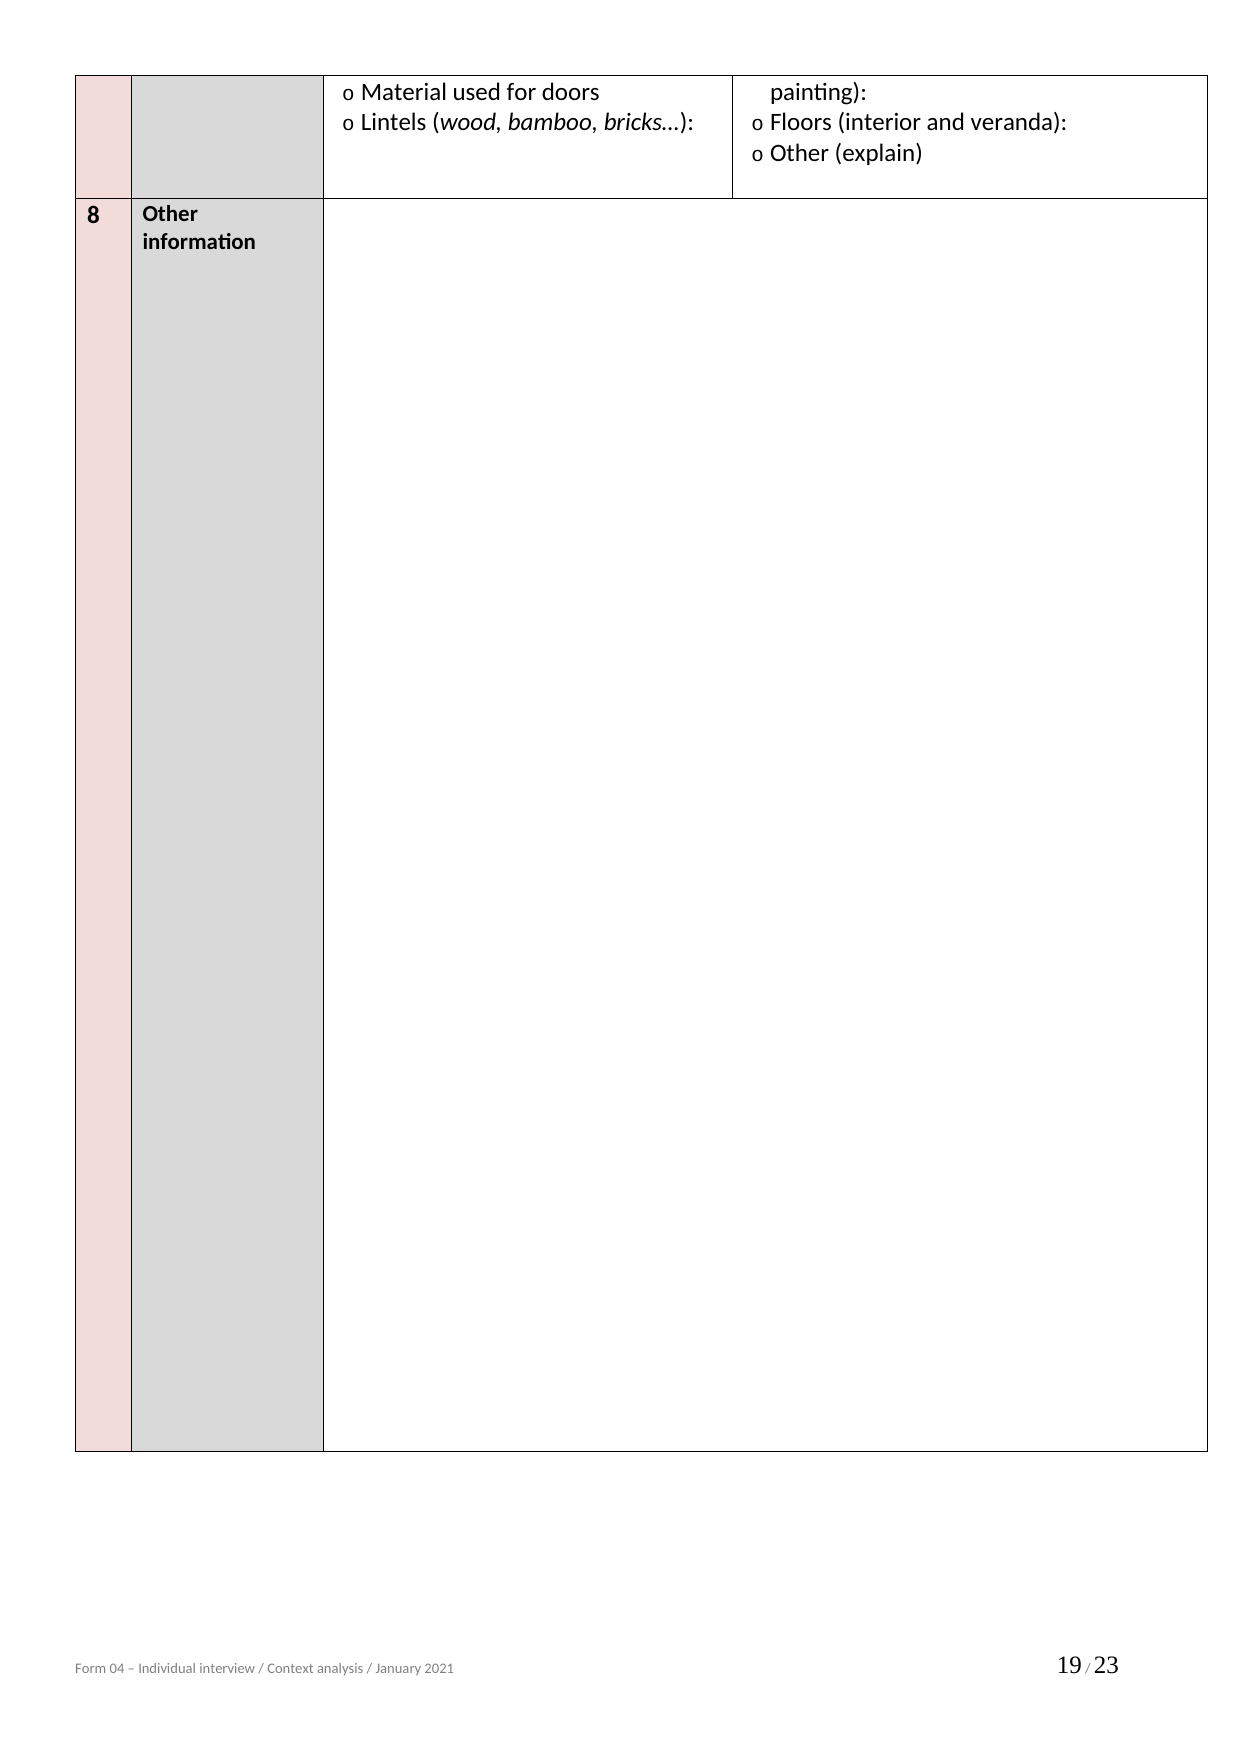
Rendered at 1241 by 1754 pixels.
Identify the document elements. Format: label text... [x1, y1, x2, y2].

table_cell [324, 199, 1207, 1451]
table_cell 8 [76, 199, 131, 1451]
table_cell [324, 76, 732, 198]
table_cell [733, 76, 1207, 198]
table_cell Other information [132, 199, 323, 1451]
